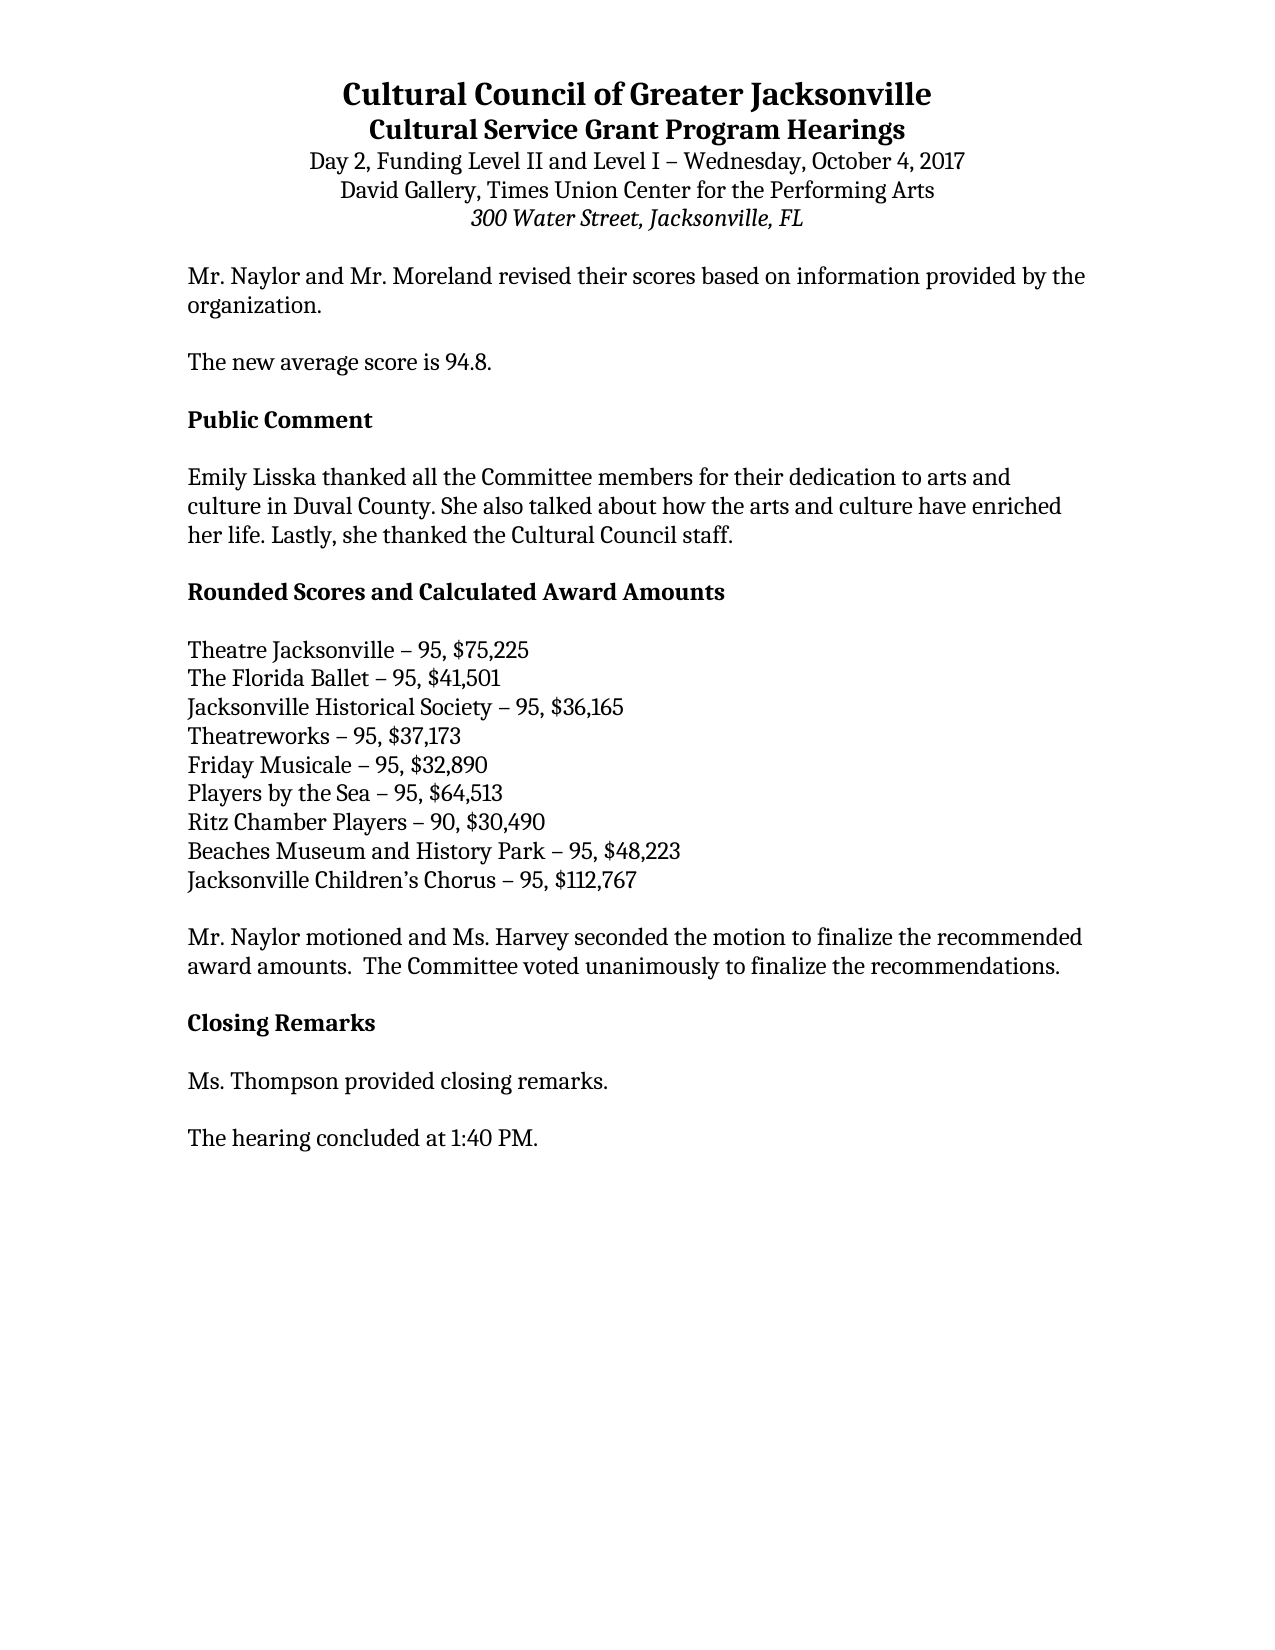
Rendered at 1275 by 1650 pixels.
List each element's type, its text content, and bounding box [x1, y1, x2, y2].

text Public Comment [187, 406, 1087, 434]
text Closing Remarks [187, 1009, 1087, 1038]
text Rounded Scores and Calculated Award Amounts [187, 578, 1087, 607]
text Beaches Museum and History Park – 95, $48,223 [187, 837, 1087, 866]
text Theatre Jacksonville – 95, $75,225 [187, 636, 1087, 664]
text Emily Lisska thanked all the Committee members for their dedication to arts and culture in Duval County. She also talked about how the arts and culture have enriched her life. Lastly, she thanked the Cultural Council staff. [187, 463, 1087, 549]
text Players by the Sea – 95, $64,513 [187, 779, 1087, 808]
text Friday Musicale – 95, $32,890 [187, 751, 1087, 779]
text The new average score is 94.8. [187, 348, 1087, 377]
text The hearing concluded at 1:40 PM. [187, 1124, 1087, 1153]
text Ritz Chamber Players – 90, $30,490 [187, 808, 1087, 837]
text Ms. Thompson provided closing remarks. [187, 1067, 1087, 1096]
text The Florida Ballet – 95, $41,501 [187, 664, 1087, 693]
text Mr. Naylor motioned and Ms. Harvey seconded the motion to finalize the recommended award amounts. The Committee voted unanimously to finalize the recommendations. [187, 923, 1087, 981]
text Jacksonville Historical Society – 95, $36,165 [187, 693, 1087, 722]
text Jacksonville Children’s Chorus – 95, $112,767 [187, 866, 1087, 894]
text Mr. Naylor and Mr. Moreland revised their scores based on information provided by the organization. [187, 262, 1087, 319]
text Theatreworks – 95, $37,173 [187, 722, 1087, 751]
